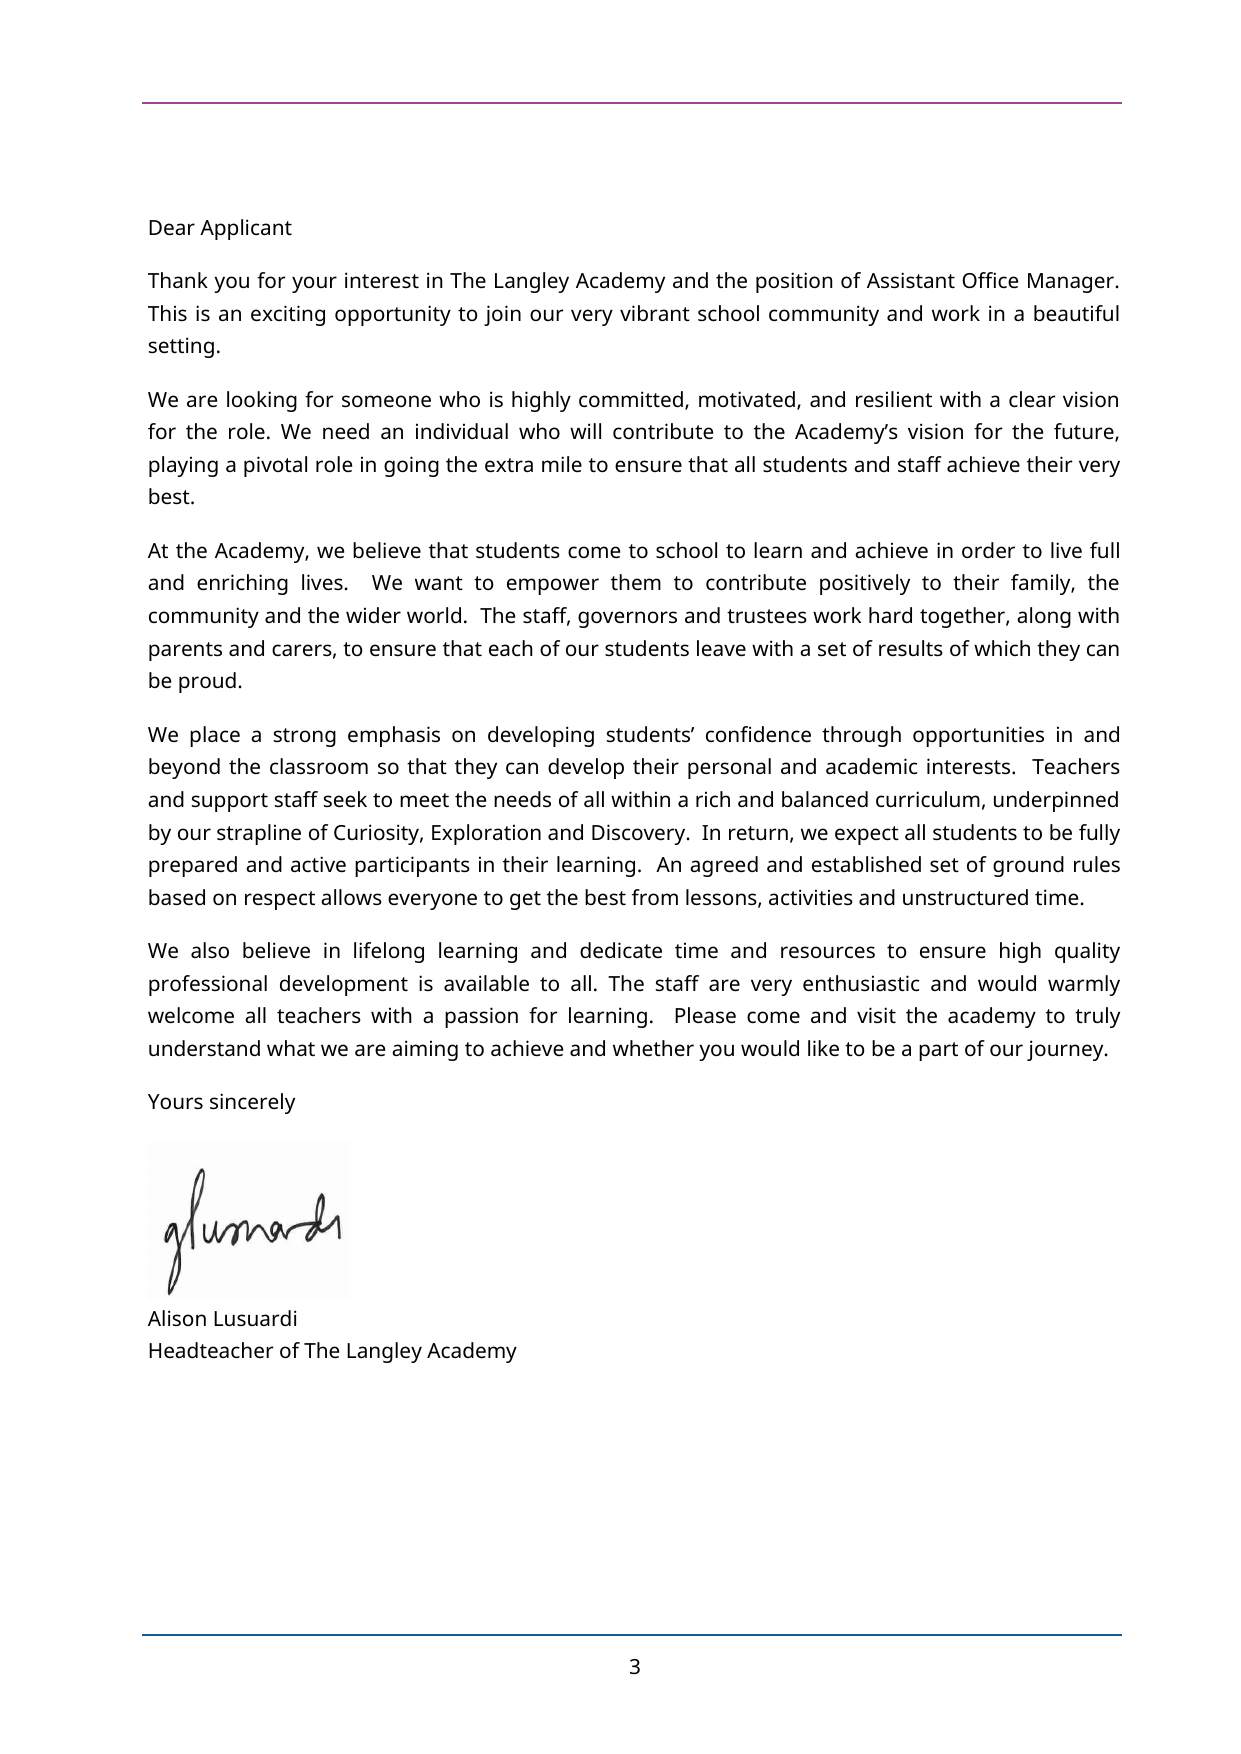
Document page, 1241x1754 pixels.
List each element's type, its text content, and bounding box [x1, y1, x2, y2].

text We are looking for someone who is highly committed, motivated, and resilient with a clear vision for the role. We need an individual who will contribute to the Academy’s vision for the future, playing a pivotal role in going the extra mile to ensure that all students and staff achieve their very best. [148, 385, 1122, 511]
text Headteacher of The Langley Academy [148, 1337, 1122, 1365]
text Yours sincerely [148, 1087, 1122, 1116]
text Dear Applicant [148, 213, 1122, 241]
text Thank you for your interest in The Langley Academy and the position of Assistant Office Manager. This is an exciting opportunity to join our very vibrant school community and work in a beautiful setting. [148, 266, 1122, 360]
text We also believe in lifelong learning and dedicate time and resources to ensure high quality professional development is available to all. The staff are very enthusiastic and would warmly welcome all teachers with a passion for learning. Please come and visit the academy to truly understand what we are aiming to achieve and whether you would like to be a part of our journey. [148, 936, 1122, 1062]
text We place a strong emphasis on developing students’ confidence through opportunities in and beyond the classroom so that they can develop their personal and academic interests. Teachers and support staff seek to meet the needs of all within a rich and balanced curriculum, underpinned by our strapline of Curiosity, Exploration and Discovery. In return, we expect all students to be fully prepared and active participants in their learning. An agreed and established set of ground rules based on respect allows everyone to get the best from lessons, activities and unstructured time. [148, 720, 1122, 911]
text At the Academy, we believe that students come to school to learn and achieve in order to live full and enriching lives. We want to empower them to contribute positively to their family, the community and the wider world. The staff, governors and trustees work hard together, along with parents and carers, to ensure that each of our students leave with a set of results of which they can be proud. [148, 536, 1122, 695]
text Alison Lusuardi [148, 1304, 1122, 1332]
